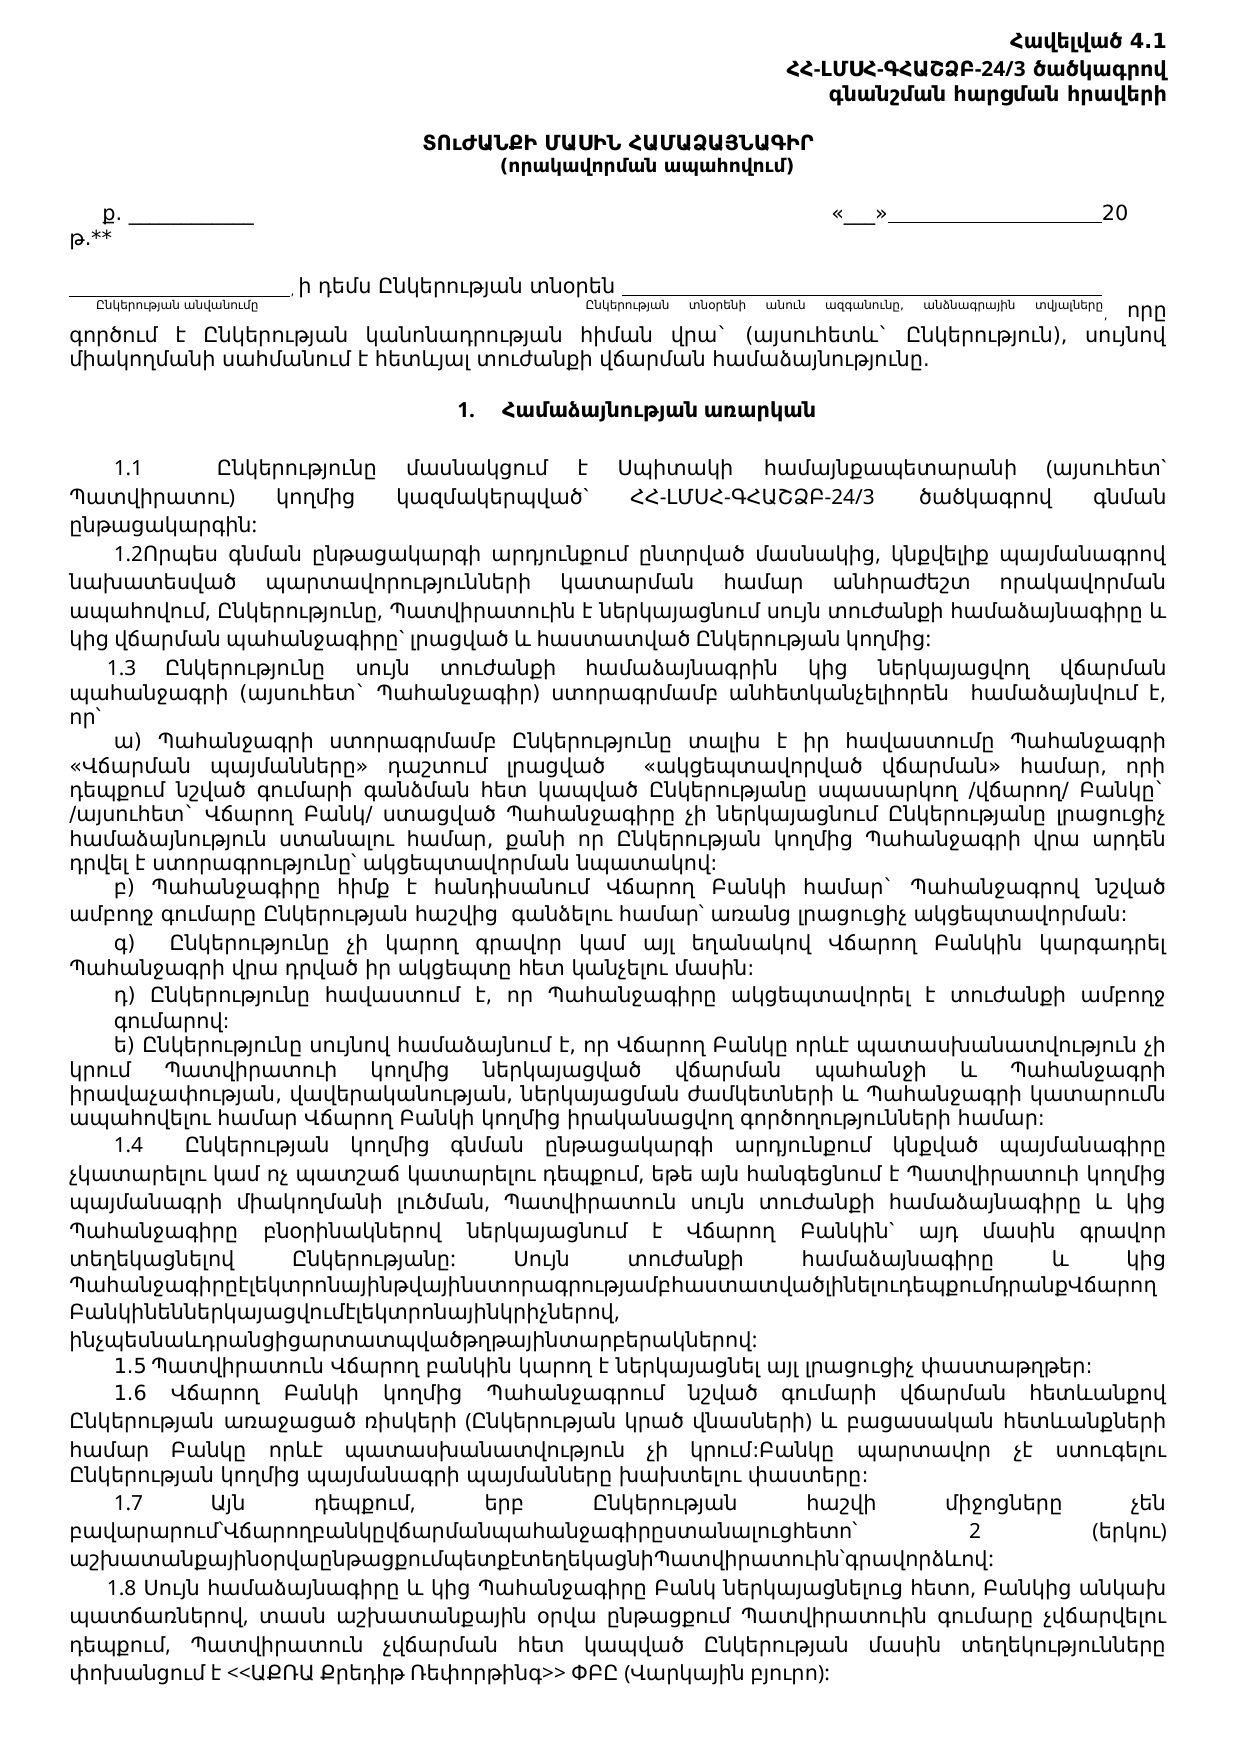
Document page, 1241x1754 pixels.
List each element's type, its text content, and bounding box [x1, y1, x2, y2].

text ք. ____________ «___» 20 թ.** [69, 201, 1167, 250]
text 1.6 Վճարող Բանկի կողմից Պահանջագրում նշված գումարի վճարման հետևանքով Ընկերության առաջացած ռիսկերի (Ընկերության կրած վնասների) և բացասական հետևանքների համար Բանկը որևէ պատասխանատվություն չի կրում:Բանկը պարտավոր չէ ստուգելու Ընկերության կողմից պայմանագրի պայմանները խախտելու փաստերը: [69, 1378, 1167, 1488]
text 1.2Որպես գնման ընթացակարգի արդյունքում ընտրված մասնակից, կնքվելիք պայմանագրով նախատեսված պարտավորությունների կատարման համար անհրաժեշտ որակավորման ապահովում, Ընկերությունը, Պատվիրատուին է ներկայացնում սույն տուժանքի համաձայնագիրը և կից վճարման պահանջագիրը` լրացված և հաստատված Ընկերության կողմից: [69, 539, 1167, 653]
text 1.7 Այն դեպքում, երբ Ընկերության հաշվի միջոցները չեն բավարարում՝Վճարողբանկըվճարմանպահանջագիրըստանալուցհետո՝ 2 (երկու) աշխատանքայինօրվաընթացքումպետքէտեղեկացնիՊատվիրատուին՝գրավորձևով: [69, 1488, 1167, 1573]
list Համաձայնության առարկան [107, 395, 1167, 424]
text գ) Ընկերությունը չի կարող գրավոր կամ այլ եղանակով Վճարող Բանկին կարգադրել Պահանջագրի վրա դրված իր ակցեպտը հետ կանչելու մասին: [69, 928, 1167, 981]
text բ) Պահանջագիրը հիմք է հանդիսանում Վճարող Բանկի համար` Պահանջագրով նշված ամբողջ գումարը Ընկերության հաշվից գանձելու համար՝ առանց լրացուցիչ ակցեպտավորման: [69, 875, 1167, 928]
text 1.4 Ընկերության կողմից գնման ընթացակարգի արդյունքում կնքված պայմանագիրը չկատարելու կամ ոչ պատշաճ կատարելու դեպքում, եթե այն հանգեցնում է Պատվիրատուի կողմից պայմանագրի միակողմանի լուծման, Պատվիրատուն սույն տուժանքի համաձայնագիրը և կից Պահանջագիրը բնօրինակներով ներկայացնում է Վճարող Բանկին` այդ մասին գրավոր տեղեկացնելով Ընկերությանը: Սույն տուժանքի համաձայնագիրը և կից ՊահանջագիրըէլեկտրոնայինթվայինստորագրությամբհաստատվածլինելուդեպքումդրանքՎճարողԲանկինեններկայացվումէլեկտրոնայինկրիչներով, ինչպեսնաևդրանցիցարտատպվածթղթայինտարբերակներով: [69, 1130, 1167, 1354]
text 1.3 Ընկերությունը սույն տուժանքի համաձայնագրին կից ներկայացվող վճարման պահանջագրի (այսուհետ` Պահանջագիր) ստորագրմամբ անհետկանչելիորեն համաձայնվում է, որ՝ [69, 653, 1167, 729]
text դ) Ընկերությունը հավաստում է, որ Պահանջագիրը ակցեպտավորել է տուժանքի ամբողջ գումարով: [113, 981, 1167, 1033]
list Ընկերությունը մասնակցում է Սպիտակի համայնքապետարանի (այսուհետ` Պատվիրատու) կողմից կազմակերպված` ՀՀ-ԼՄՍՀ-ԳՀԱՇՁԲ-24/3 ծածկագրով գնման ընթացակարգին: [69, 453, 1167, 539]
text ա) Պահանջագրի ստորագրմամբ Ընկերությունը տալիս է իր հավաստումը Պահանջագրի «Վճարման պայմանները» դաշտում լրացված «ակցեպտավորված վճարման» համար, որի դեպքում նշված գումարի գանձման հետ կապված Ընկերությանը սպասարկող /վճարող/ Բանկը` /այսուհետ` Վճարող Բանկ/ ստացված Պահանջագիրը չի ներկայացնում Ընկերությանը լրացուցիչ համաձայնություն ստանալու համար, քանի որ Ընկերության կողմից Պահանջագրի վրա արդեն դրվել է ստորագրությունը՝ ակցեպտավորման նպատակով: [69, 729, 1167, 875]
text ՏՈւԺԱՆՔԻ ՄԱՍԻՆ ՀԱՄԱՁԱՅՆԱԳԻՐ [69, 131, 1167, 155]
text , ի դեմս Ընկերության տնօրեն [69, 274, 1167, 298]
text ՀՀ-ԼՄՍՀ-ԳՀԱՇՁԲ-24/3 ծածկագրով [69, 54, 1167, 82]
list Պատվիրատուն Վճարող բանկին կարող է ներկայացնել այլ լրացուցիչ փաստաթղթեր: [113, 1354, 1167, 1378]
text գնանշման հարցման հրավերի [69, 82, 1167, 107]
text Հավելված 4.1 [69, 29, 1167, 54]
text Ընկերության անվանումը Ընկերության տնօրենի անուն ազգանունը, անձնագրային տվյալները, որը գործում է Ընկերության կանոնադրության հիման վրա` (այսուհետև` Ընկերություն), սույնով միակողմանի սահմանում է հետևյալ տուժանքի վճարման համաձայնությունը. [69, 298, 1167, 371]
text (որակավորման ապահովում) [69, 155, 1167, 177]
text ե) Ընկերությունը սույնով համաձայնում է, որ Վճարող Բանկը որևէ պատասխանատվություն չի կրում Պատվիրատուի կողմից ներկայացված վճարման պահանջի և Պահանջագրի իրավաչափության, վավերականության, ներկայացման ժամկետների և Պահանջագրի կատարումն ապահովելու համար Վճարող Բանկի կողմից իրականացվող գործողությունների համար: [69, 1033, 1167, 1130]
text 1.8 Սույն համաձայնագիրը և կից Պահանջագիրը Բանկ ներկայացնելուց հետո, Բանկից անկախ պատճառներով, տասն աշխատանքային օրվա ընթացքում Պատվիրատուին գումարը չվճարվելու դեպքում, Պատվիրատուն չվճարման հետ կապված Ընկերության մասին տեղեկությունները փոխանցում է <<ԱՔՌԱ Քրեդիթ Ռեփորթինգ>> ՓԲԸ (Վարկային բյուրո): [69, 1573, 1167, 1687]
